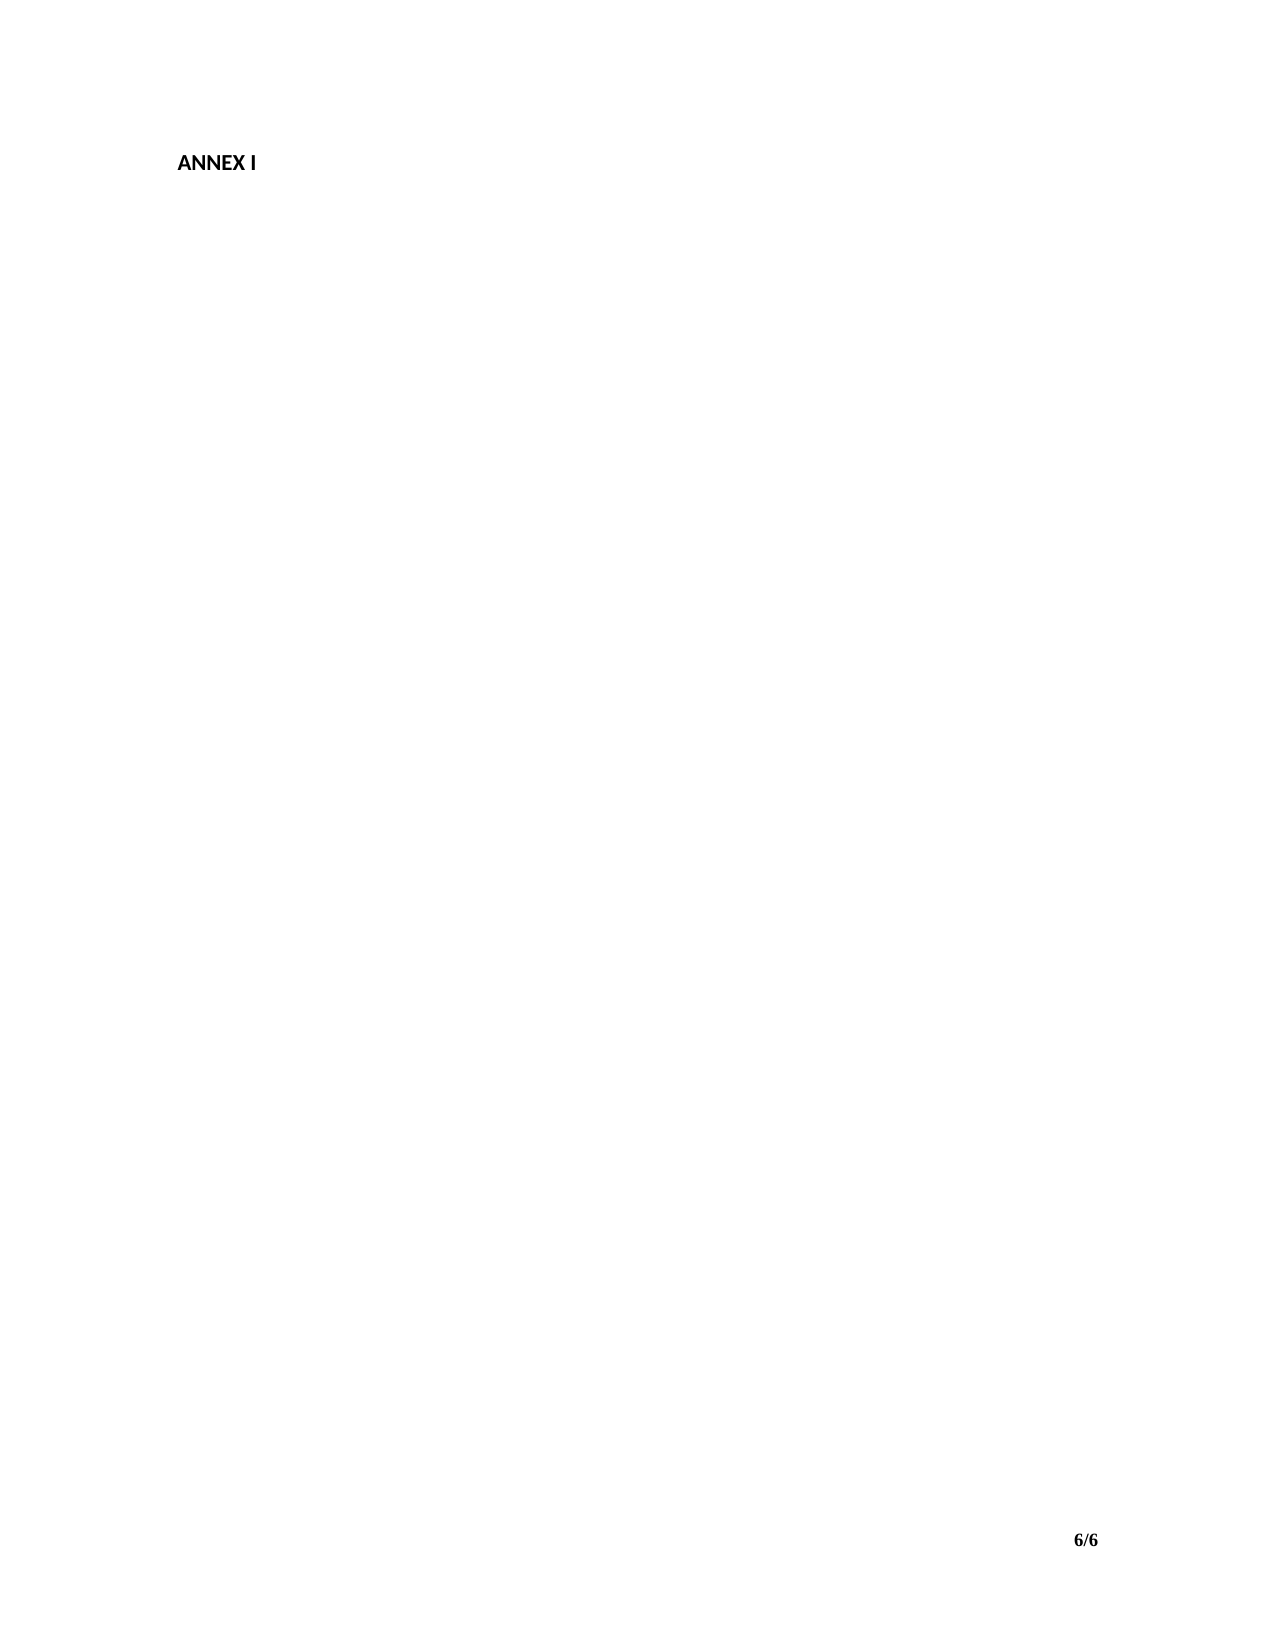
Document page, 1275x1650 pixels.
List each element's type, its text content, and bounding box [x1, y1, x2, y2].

text Annex I [177, 148, 1102, 176]
